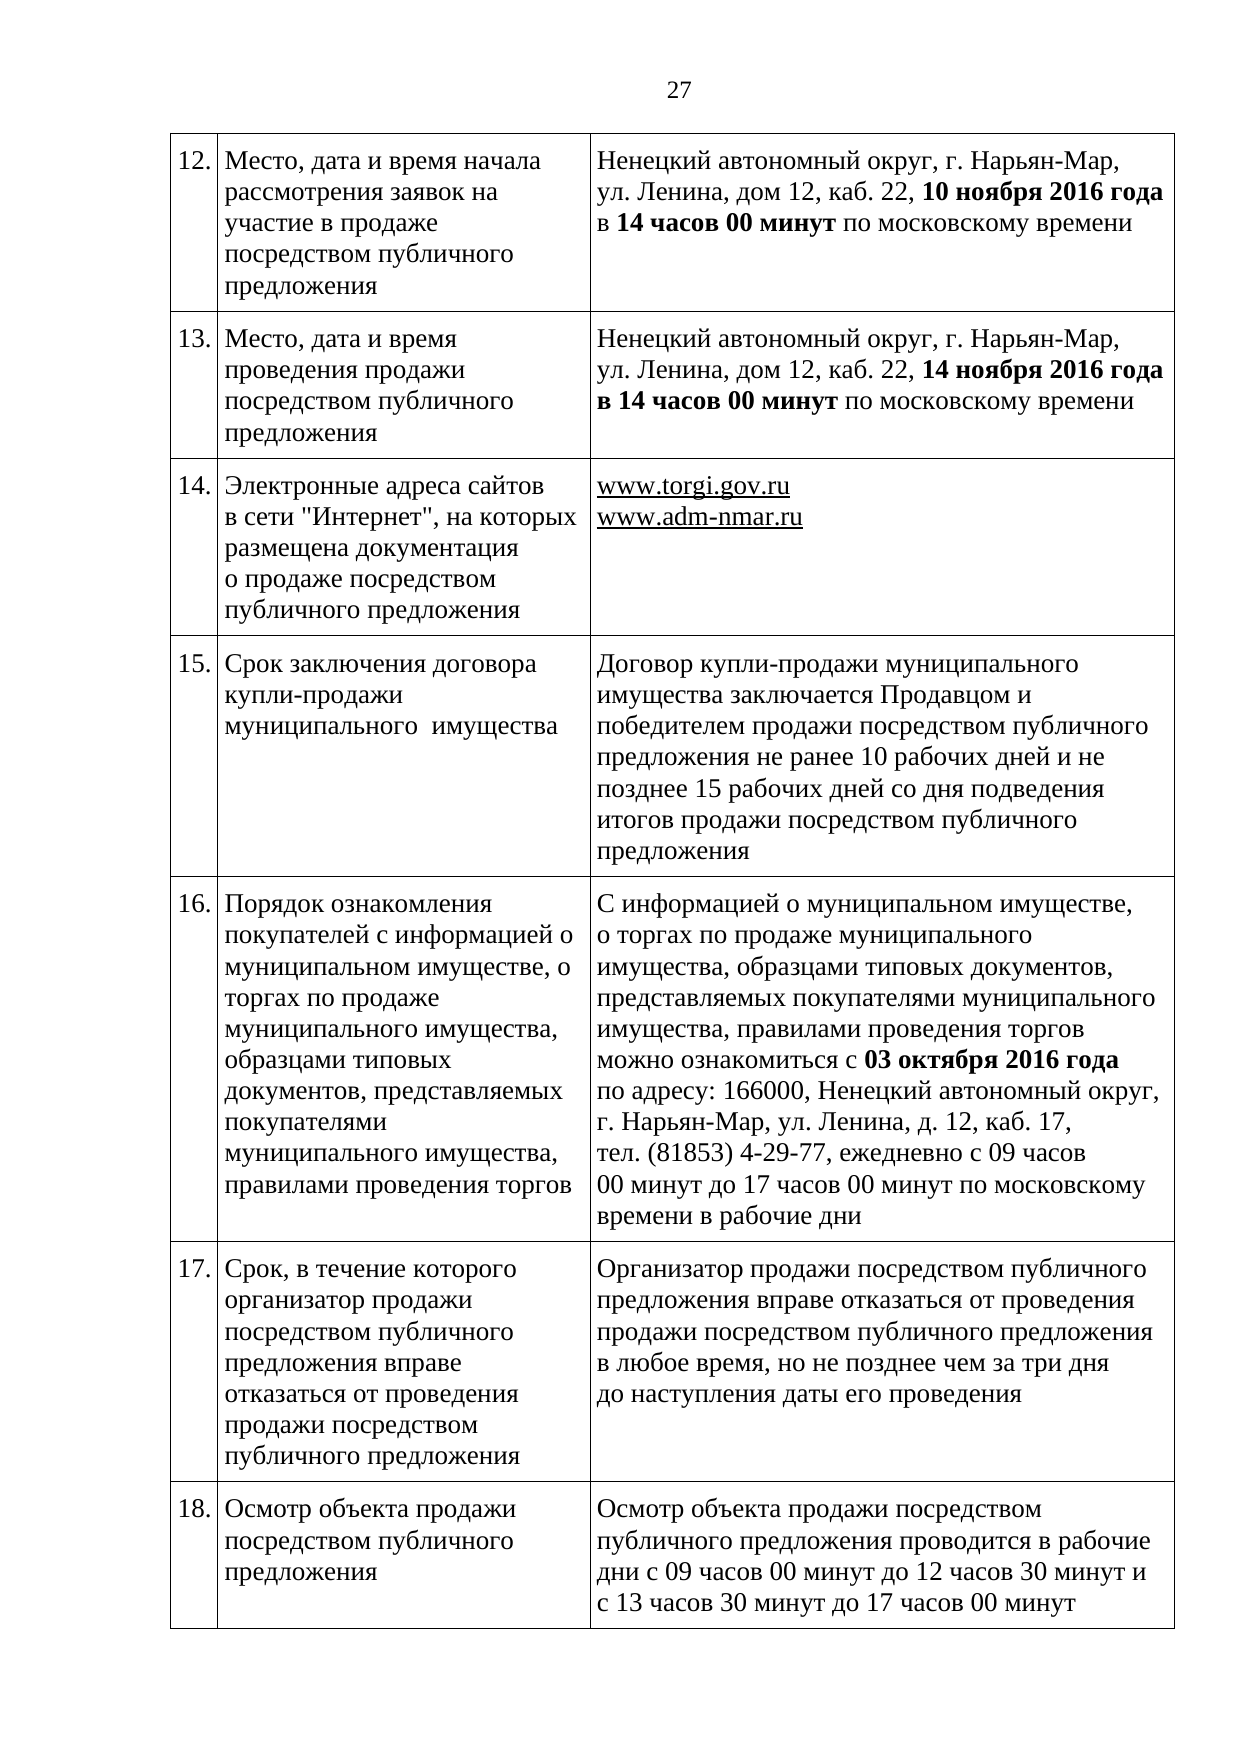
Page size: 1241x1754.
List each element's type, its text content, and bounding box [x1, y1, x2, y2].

table_cell Место, дата и время проведения продажи посредством публичного предложения [218, 312, 590, 457]
table_cell 16. [171, 877, 217, 1241]
table_cell Организатор продажи посредством публичного предложения вправе отказаться от проведения продажи посредством публичного предложения в любое время, но не позднее чем за три дня до наступления даты его проведения [591, 1242, 1174, 1481]
table_cell 12. [171, 134, 217, 311]
table_cell Ненецкий автономный округ, г. Нарьян-Мар, ул. Ленина, дом 12, каб. 22, 14 ноября 2016 года в 14 часов 00 минут по московскому времени [591, 312, 1174, 457]
table_cell 17. [171, 1242, 217, 1481]
table_cell 18. [171, 1482, 217, 1628]
table_cell Договор купли-продажи муниципального имущества заключается Продавцом и победителем продажи посредством публичного предложения не ранее 10 рабочих дней и не позднее 15 рабочих дней со дня подведения итогов продажи посредством публичного предложения [591, 636, 1174, 876]
table_cell С информацией о муниципальном имуществе, о торгах по продаже муниципального имущества, образцами типовых документов, представляемых покупателями муниципального имущества, правилами проведения торгов можно ознакомиться с 03 октября 2016 года по адресу: 166000, Ненецкий автономный округ, г. Нарьян-Мар, ул. Ленина, д. 12, каб. 17, тел. (81853) 4-29-77, ежедневно с 09 часов 00 минут до 17 часов 00 минут по московскому времени в рабочие дни [591, 877, 1174, 1241]
table_cell Срок заключения договора купли-продажи муниципального имущества [218, 636, 590, 876]
table_cell Порядок ознакомления покупателей с информацией о муниципальном имуществе, о торгах по продаже муниципального имущества, образцами типовых документов, представляемых покупателями муниципального имущества, правилами проведения торгов [218, 877, 590, 1241]
table_cell Ненецкий автономный округ, г. Нарьян-Мар, ул. Ленина, дом 12, каб. 22, 10 ноября 2016 года в 14 часов 00 минут по московскому времени [591, 134, 1174, 311]
table_cell www.torgi.gov.ru www.adm-nmar.ru [591, 459, 1174, 635]
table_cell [218, 1482, 590, 1628]
table_cell Электронные адреса сайтов в сети "Интернет", на которых размещена документация о продаже посредством публичного предложения [218, 459, 590, 635]
table_cell 15. [171, 636, 217, 876]
table_cell Место, дата и время начала рассмотрения заявок на участие в продаже посредством публичного предложения [218, 134, 590, 311]
table_cell 13. [171, 312, 217, 457]
table_cell 14. [171, 459, 217, 635]
table_cell Срок, в течение которого организатор продажи посредством публичного предложения вправе отказаться от проведения продажи посредством публичного предложения [218, 1242, 590, 1481]
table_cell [591, 1482, 1174, 1628]
